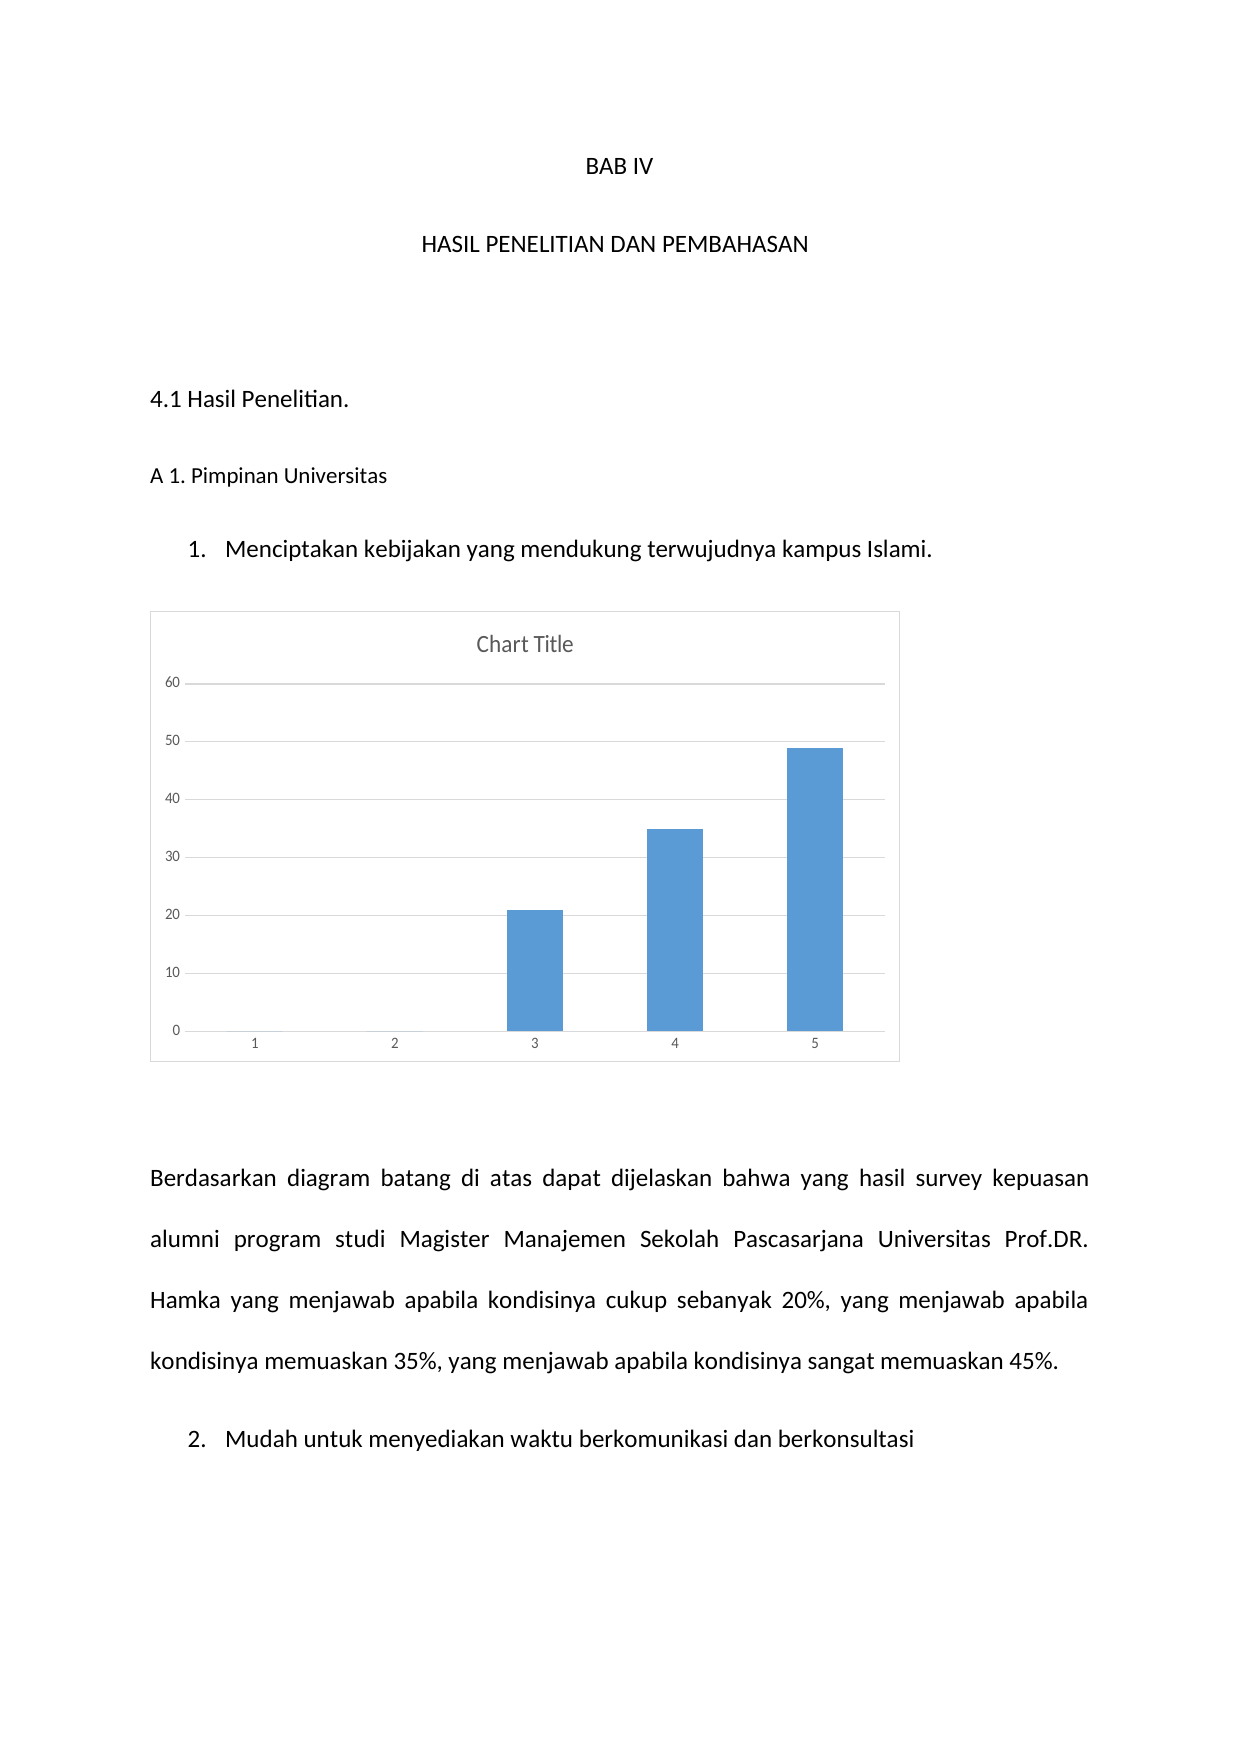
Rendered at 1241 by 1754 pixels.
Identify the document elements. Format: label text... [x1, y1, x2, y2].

list Mudah untuk menyediakan waktu berkomunikasi dan berkonsultasi [187, 1423, 1090, 1453]
text Berdasarkan diagram batang di atas dapat dijelaskan bahwa yang hasil survey kepuasan alumni program studi Magister Manajemen Sekolah Pascasarjana Universitas Prof.DR. Hamka yang menjawab apabila kondisinya cukup sebanyak 20%, yang menjawab apabila kondisinya memuaskan 35%, yang menjawab apabila kondisinya sangat memuaskan 45%. [150, 1162, 1090, 1376]
text 4.1 Hasil Penelitian. [150, 383, 1090, 414]
text A 1. Pimpinan Universitas [150, 461, 1090, 489]
text BAB IV [150, 150, 1090, 181]
list Menciptakan kebijakan yang mendukung terwujudnya kampus Islami. [187, 533, 1090, 564]
text HASIL PENELITIAN DAN PEMBAHASAN [150, 228, 1090, 258]
